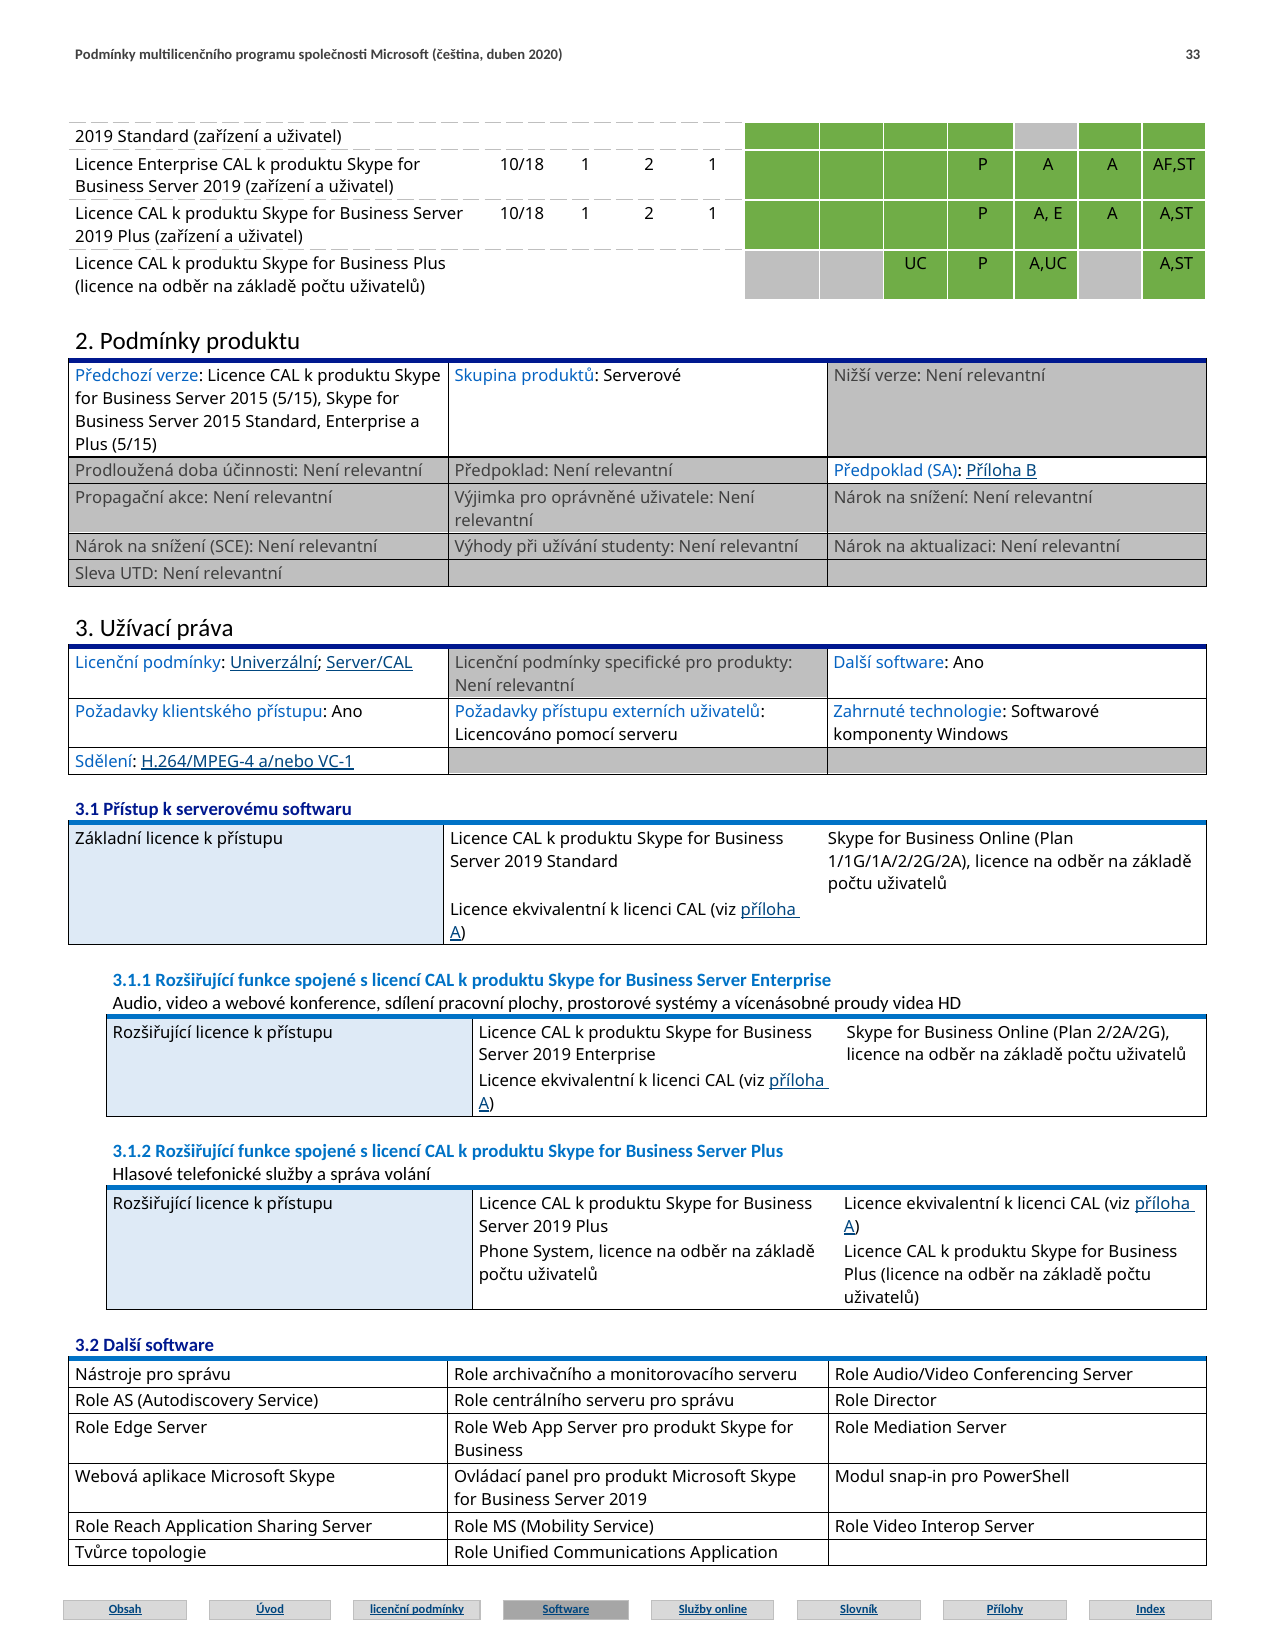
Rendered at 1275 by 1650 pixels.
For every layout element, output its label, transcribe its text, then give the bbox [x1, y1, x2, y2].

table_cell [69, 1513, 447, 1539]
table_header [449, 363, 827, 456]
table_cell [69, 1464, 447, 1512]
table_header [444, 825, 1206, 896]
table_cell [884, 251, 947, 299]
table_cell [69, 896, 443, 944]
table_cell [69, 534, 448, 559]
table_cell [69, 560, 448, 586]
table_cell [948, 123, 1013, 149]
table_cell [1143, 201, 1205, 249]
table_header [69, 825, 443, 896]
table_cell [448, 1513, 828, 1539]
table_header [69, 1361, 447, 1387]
list Hlasové telefonické služby a správa volání [112, 1162, 1200, 1185]
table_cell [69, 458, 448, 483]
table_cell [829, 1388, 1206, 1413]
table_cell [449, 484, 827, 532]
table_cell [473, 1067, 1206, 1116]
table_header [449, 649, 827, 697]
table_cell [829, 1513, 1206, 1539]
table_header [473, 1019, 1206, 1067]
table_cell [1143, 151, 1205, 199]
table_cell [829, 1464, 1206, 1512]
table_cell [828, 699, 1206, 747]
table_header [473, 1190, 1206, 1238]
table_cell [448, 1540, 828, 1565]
list 3. Užívací práva [75, 612, 1200, 642]
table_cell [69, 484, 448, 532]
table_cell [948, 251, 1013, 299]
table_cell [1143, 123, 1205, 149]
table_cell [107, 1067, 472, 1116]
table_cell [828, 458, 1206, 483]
list 2. Podmínky produktu [75, 325, 1200, 356]
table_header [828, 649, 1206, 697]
subtitle 3.1 Přístup k serverovému softwaru [75, 797, 1200, 820]
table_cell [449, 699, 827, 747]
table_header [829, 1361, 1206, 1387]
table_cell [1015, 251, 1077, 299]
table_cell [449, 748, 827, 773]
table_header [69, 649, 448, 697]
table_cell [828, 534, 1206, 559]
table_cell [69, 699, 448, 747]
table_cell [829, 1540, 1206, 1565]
subtitle 3.1.1 Rozšiřující funkce spojené s licencí CAL k produktu Skype for Business Server Enterprise [112, 968, 1200, 991]
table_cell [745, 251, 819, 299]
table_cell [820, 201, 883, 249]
subtitle 3.1.2 Rozšiřující funkce spojené s licencí CAL k produktu Skype for Business Server Plus [112, 1139, 1200, 1162]
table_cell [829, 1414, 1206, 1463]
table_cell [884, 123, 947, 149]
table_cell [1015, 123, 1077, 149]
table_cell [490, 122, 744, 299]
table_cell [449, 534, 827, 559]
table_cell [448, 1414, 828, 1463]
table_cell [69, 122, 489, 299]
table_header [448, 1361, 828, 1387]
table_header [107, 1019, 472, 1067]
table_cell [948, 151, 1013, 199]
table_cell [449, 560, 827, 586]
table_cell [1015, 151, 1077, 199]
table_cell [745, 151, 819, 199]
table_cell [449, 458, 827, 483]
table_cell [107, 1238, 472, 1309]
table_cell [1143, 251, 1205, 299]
list Audio, video a webové konference, sdílení pracovní plochy, prostorové systémy a vícenásobné proudy videa HD [112, 991, 1200, 1014]
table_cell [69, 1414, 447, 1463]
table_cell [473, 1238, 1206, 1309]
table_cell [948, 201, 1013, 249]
subtitle 3.2 Další software [75, 1333, 1200, 1356]
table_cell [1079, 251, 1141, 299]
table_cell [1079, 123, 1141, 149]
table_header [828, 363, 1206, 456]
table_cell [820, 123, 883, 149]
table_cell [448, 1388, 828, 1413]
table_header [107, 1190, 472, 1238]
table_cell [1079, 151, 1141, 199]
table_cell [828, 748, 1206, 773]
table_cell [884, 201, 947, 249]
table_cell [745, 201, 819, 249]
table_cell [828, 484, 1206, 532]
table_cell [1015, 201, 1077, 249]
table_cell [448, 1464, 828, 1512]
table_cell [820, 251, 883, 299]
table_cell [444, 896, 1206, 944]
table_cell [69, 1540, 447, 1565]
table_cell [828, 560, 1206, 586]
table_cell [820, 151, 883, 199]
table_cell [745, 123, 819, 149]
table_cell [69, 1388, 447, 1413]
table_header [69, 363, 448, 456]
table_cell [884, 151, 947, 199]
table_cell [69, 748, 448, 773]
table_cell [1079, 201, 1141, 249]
